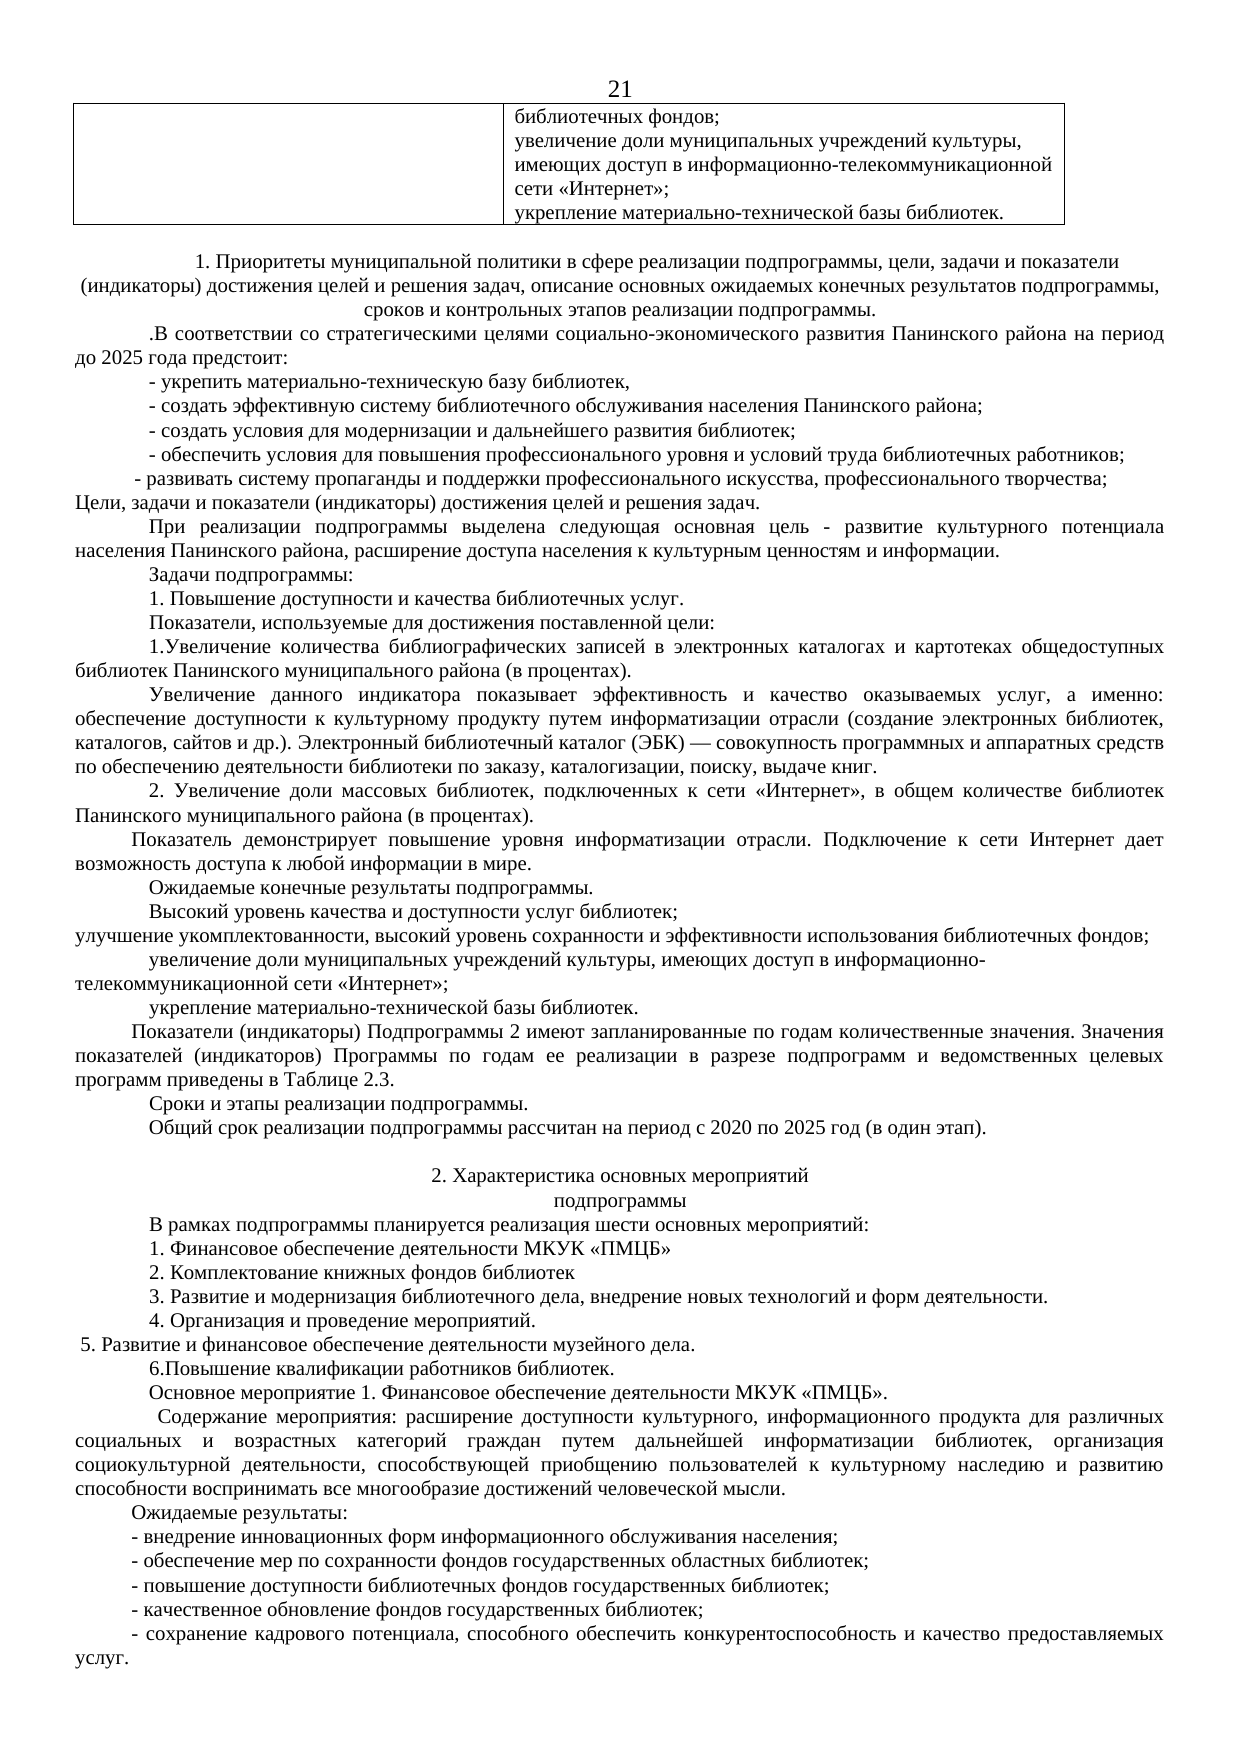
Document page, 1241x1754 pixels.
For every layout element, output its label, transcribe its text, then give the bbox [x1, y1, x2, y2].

text Ожидаемые результаты: [75, 1500, 1165, 1524]
text 1. Повышение доступности и качества библиотечных услуг. [75, 586, 1165, 610]
text 2. Характеристика основных мероприятий [75, 1163, 1165, 1187]
text - создать условия для модернизации и дальнейшего развития библиотек; [75, 417, 1165, 442]
text - создать эффективную систему библиотечного обслуживания населения Панинского района; [75, 393, 1165, 417]
text - качественное обновление фондов государственных библиотек; [75, 1597, 1165, 1621]
text подпрограммы [75, 1187, 1165, 1212]
text Содержание мероприятия: расширение доступности культурного, информационного продукта для различных социальных и возрастных категорий граждан путем дальнейшей информатизации библиотек, организация социокультурной деятельности, способствующей приобщению пользователей к культурному наследию и развитию способности воспринимать все многообразие достижений человеческой мысли. [75, 1404, 1165, 1500]
text Ожидаемые конечные результаты подпрограммы. [75, 875, 1165, 899]
text Цели, задачи и показатели (индикаторы) достижения целей и решения задач. [75, 490, 1165, 514]
text 2. Увеличение доли массовых библиотек, подключенных к сети «Интернет», в общем количестве библиотек Панинского муниципального района (в процентах). [75, 778, 1165, 827]
text - внедрение инновационных форм информационного обслуживания населения; [75, 1524, 1165, 1548]
text укрепление материально-технической базы библиотек. [75, 995, 1165, 1019]
text Показатели (индикаторы) Подпрограммы 2 имеют запланированные по годам количественные значения. Значения показателей (индикаторов) Программы по годам ее реализации в разрезе подпрограмм и ведомственных целевых программ приведены в Таблице 2.3. [75, 1019, 1165, 1091]
text 1. Финансовое обеспечение деятельности МКУК «ПМЦБ» [75, 1236, 1165, 1260]
text .В соответствии со стратегическими целями социально-экономического развития Панинского района на период до 2025 года предстоит: [75, 321, 1165, 369]
text Высокий уровень качества и доступности услуг библиотек; [75, 899, 1165, 923]
text увеличение доли муниципальных учреждений культуры, имеющих доступ в информационно-телекоммуникационной сети «Интернет»; [75, 947, 1165, 995]
text В рамках подпрограммы планируется реализация шести основных мероприятий: [75, 1212, 1165, 1236]
list - развивать систему пропаганды и поддержки профессионального искусства, профессионального творчества; [75, 466, 1165, 490]
text улучшение укомплектованности, высокий уровень сохранности и эффективности использования библиотечных фондов; [75, 923, 1165, 947]
text 3. Развитие и модернизация библиотечного дела, внедрение новых технологий и форм деятельности. [75, 1284, 1165, 1308]
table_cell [504, 104, 1064, 224]
text 4. Организация и проведение мероприятий. [75, 1308, 1165, 1332]
text Основное мероприятие 1. Финансовое обеспечение деятельности МКУК «ПМЦБ». [75, 1380, 1165, 1404]
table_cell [74, 104, 503, 224]
text 1.Увеличение количества библиографических записей в электронных каталогах и картотеках общедоступных библиотек Панинского муниципального района (в процентах). [75, 634, 1165, 682]
text - обеспечение мер по сохранности фондов государственных областных библиотек; [75, 1548, 1165, 1572]
text Сроки и этапы реализации подпрограммы. [75, 1091, 1165, 1115]
text - обеспечить условия для повышения профессионального уровня и условий труда библиотечных работников; [75, 442, 1165, 466]
text 1. Приоритеты муниципальной политики в сфере реализации подпрограммы, цели, задачи и показатели (индикаторы) достижения целей и решения задач, описание основных ожидаемых конечных результатов подпрограммы, сроков и контрольных этапов реализации подпрограммы. [75, 249, 1165, 321]
text Задачи подпрограммы: [75, 562, 1165, 586]
text При реализации подпрограммы выделена следующая основная цель - развитие культурного потенциала населения Панинского района, расширение доступа населения к культурным ценностям и информации. [75, 514, 1165, 562]
text - сохранение кадрового потенциала, способного обеспечить конкурентоспособность и качество предоставляемых услуг. [75, 1621, 1165, 1669]
text - укрепить материально-техническую базу библиотек, [75, 369, 1165, 393]
text Общий срок реализации подпрограммы рассчитан на период с 2020 по 2025 год (в один этап). [75, 1115, 1165, 1139]
text Увеличение данного индикатора показывает эффективность и качество оказываемых услуг, а именно: обеспечение доступности к культурному продукту путем информатизации отрасли (создание электронных библиотек, каталогов, сайтов и др.). Электронный библиотечный каталог (ЭБК) — совокупность программных и аппаратных средств по обеспечению деятельности библиотеки по заказу, каталогизации, поиску, выдаче книг. [75, 682, 1165, 778]
text 2. Комплектование книжных фондов библиотек [75, 1260, 1165, 1284]
text Показатель демонстрирует повышение уровня информатизации отрасли. Подключение к сети Интернет дает возможность доступа к любой информации в мире. [75, 827, 1165, 875]
text 6.Повышение квалификации работников библиотек. [75, 1356, 1165, 1380]
text 5. Развитие и финансовое обеспечение деятельности музейного дела. [75, 1332, 1165, 1356]
text - повышение доступности библиотечных фондов государственных библиотек; [75, 1572, 1165, 1597]
text Показатели, используемые для достижения поставленной цели: [75, 610, 1165, 634]
